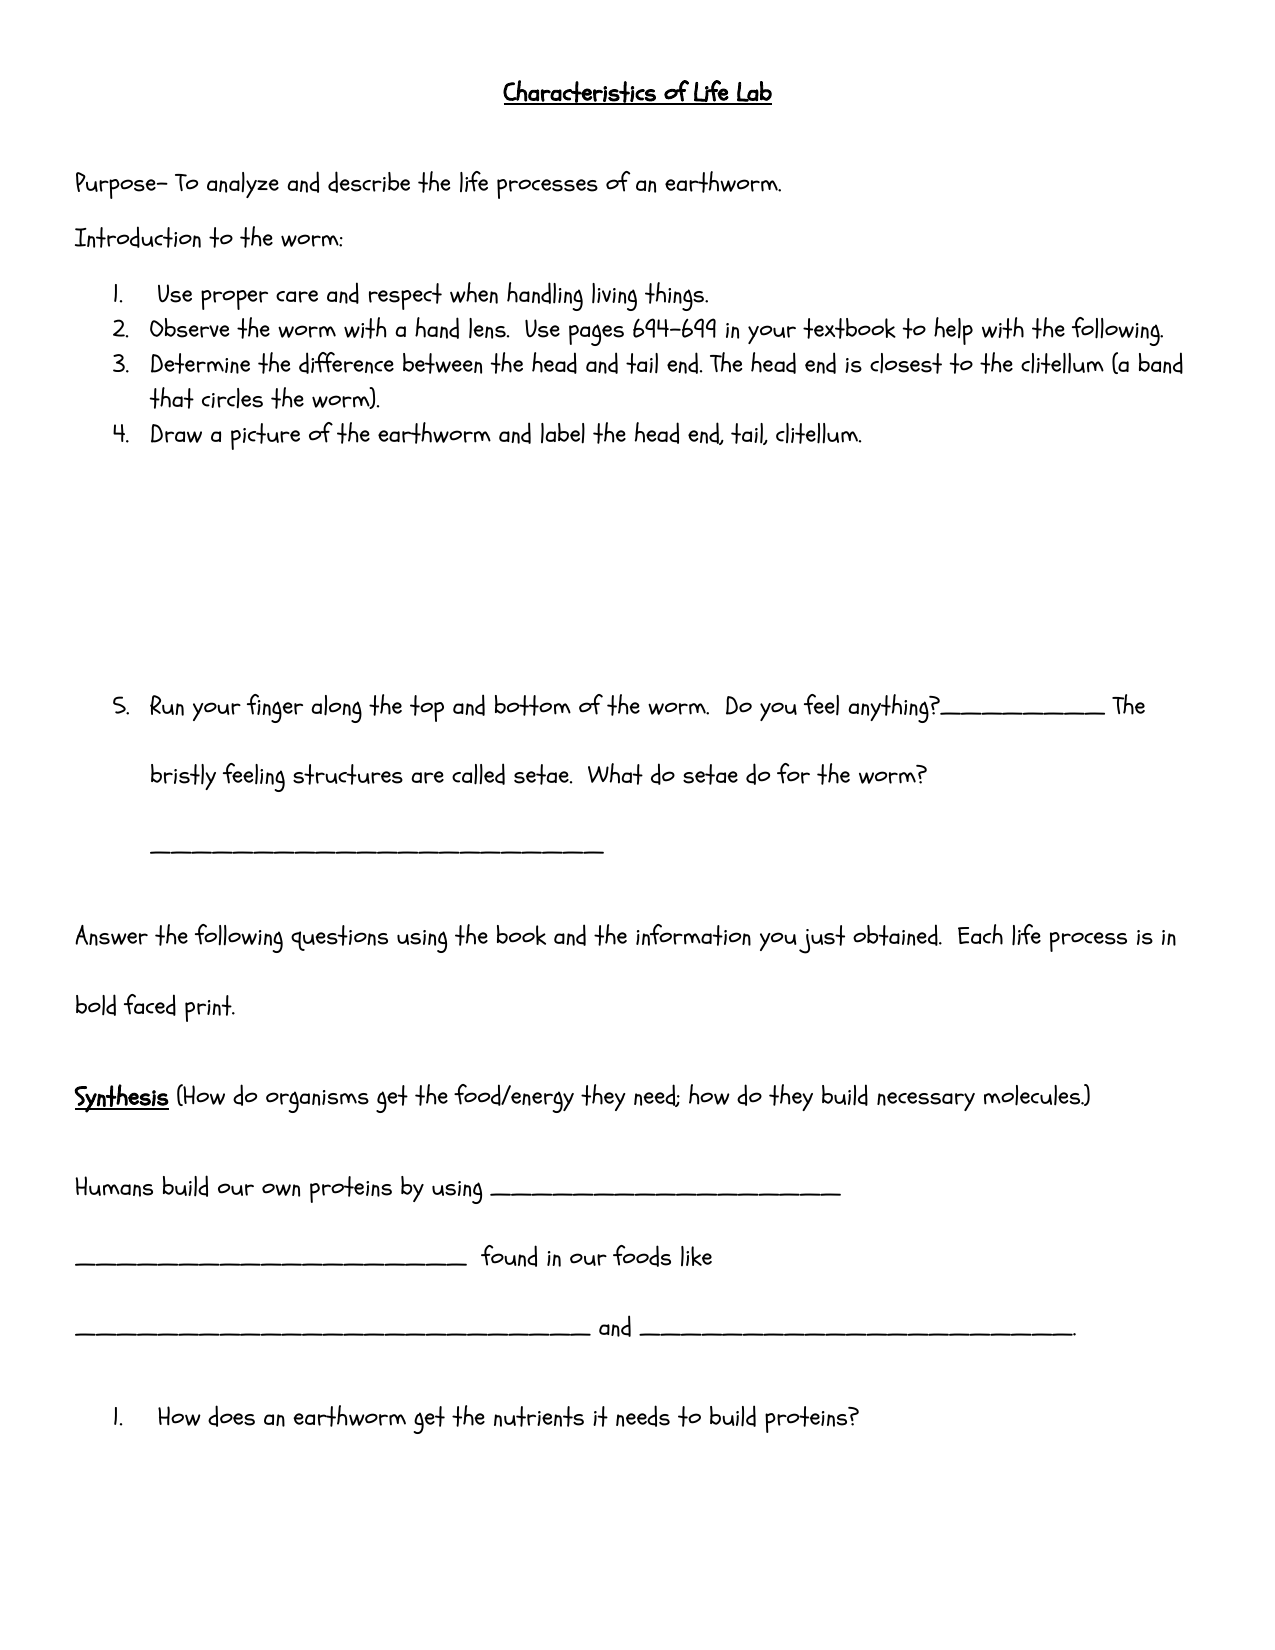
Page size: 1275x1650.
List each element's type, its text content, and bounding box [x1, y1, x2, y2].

text Synthesis (How do organisms get the food/energy they need; how do they build necessary molecules.) [75, 1079, 1200, 1114]
list Use proper care and respect when handling living things. [112, 277, 1200, 312]
text Characteristics of Life Lab [75, 75, 1200, 110]
text Answer the following questions using the book and the information you just obtained. Each life process is in bold faced print. [75, 919, 1200, 1023]
text Humans build our own proteins by using _________________ ___________________ found in our foods like _________________________ and _____________________. [75, 1170, 1200, 1344]
list Determine the difference between the head and tail end. The head end is closest to the clitellum (a band that circles the worm). [112, 347, 1200, 417]
list Observe the worm with a hand lens. Use pages 694-699 in your textbook to help with the following. [112, 312, 1200, 347]
text Purpose- To analyze and describe the life processes of an earthworm. [75, 166, 1200, 201]
list Run your finger along the top and bottom of the worm. Do you feel anything?________ The bristly feeling structures are called setae. What do setae do for the worm? ______________________ [112, 688, 1200, 863]
list How does an earthworm get the nutrients it needs to build proteins? [112, 1400, 1200, 1435]
list Draw a picture of the earthworm and label the head end, tail, clitellum. [112, 417, 1200, 452]
text Introduction to the worm: [75, 221, 1200, 256]
